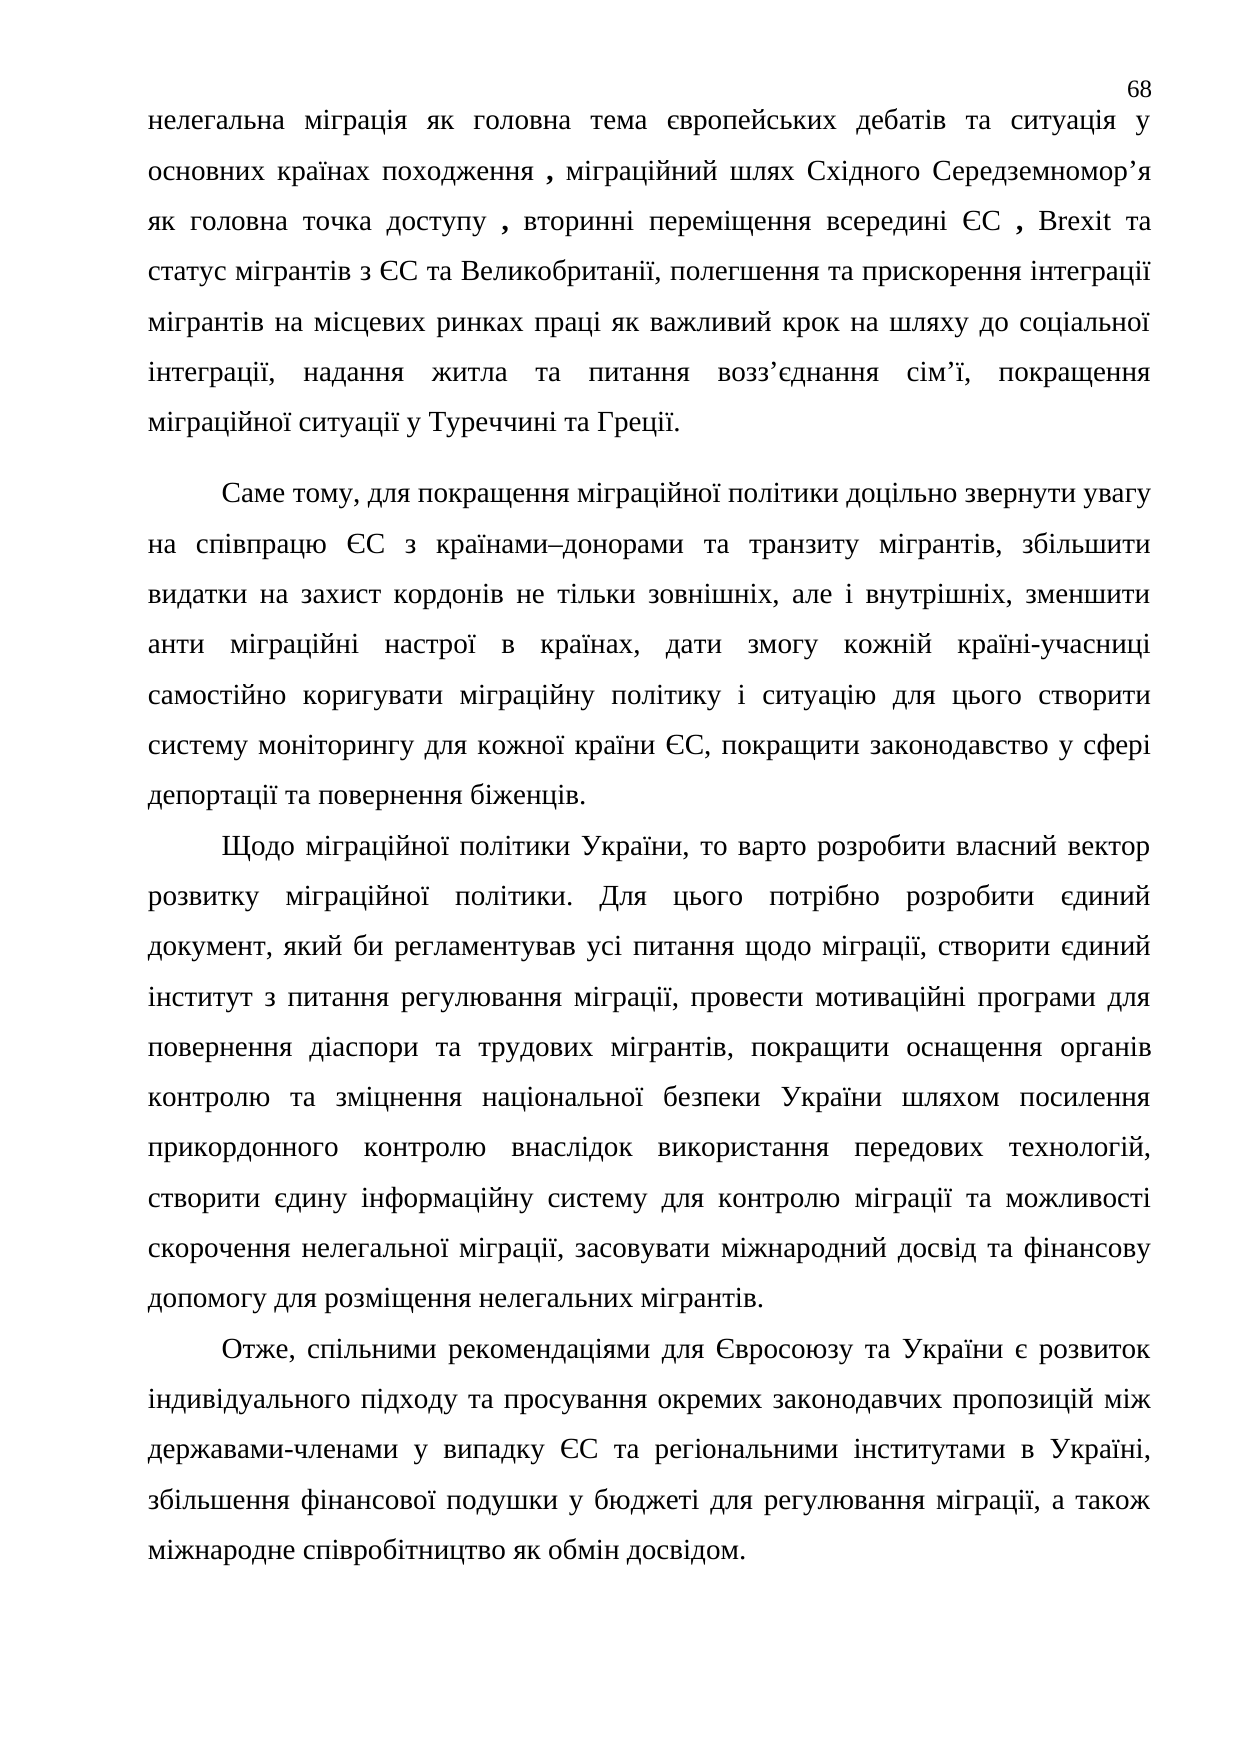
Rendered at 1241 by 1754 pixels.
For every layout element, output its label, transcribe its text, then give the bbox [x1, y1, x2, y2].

text Саме тому, для покращення міграційної політики доцільно звернути увагу на співпрацю ЄС з країнами–донорами та транзиту мігрантів, збільшити видатки на захист кордонів не тільки зовнішніх, але і внутрішніх, зменшити анти міграційні настрої в країнах, дати змогу кожній країні-учасниці самостійно коригувати міграційну політику і ситуацію для цього створити систему моніторингу для кожної країни ЄС, покращити законодавство у сфері депортації та повернення біженців. [148, 476, 1152, 811]
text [148, 102, 1152, 438]
text Отже, спільними рекомендаціями для Євросоюзу та України є розвиток індивідуального підходу та просування окремих законодавчих пропозицій між державами-членами у випадку ЄС та регіональними інститутами в Україні, збільшення фінансової подушки у бюджеті для регулювання міграції, а також міжнародне співробітництво як обмін досвідом. [148, 1331, 1152, 1566]
text Щодо міграційної політики України, то варто розробити власний вектор розвитку міграційної політики. Для цього потрібно розробити єдиний документ, який би регламентував усі питання щодо міграції, створити єдиний інститут з питання регулювання міграції, провести мотиваційні програми для повернення діаспори та трудових мігрантів, покращити оснащення органів контролю та зміцнення національної безпеки України шляхом посилення прикордонного контролю внаслідок використання передових технологій, створити єдину інформаційну систему для контролю міграції та можливості скорочення нелегальної міграції, засовувати міжнародний досвід та фінансову допомогу для розміщення нелегальних мігрантів. [148, 828, 1152, 1314]
